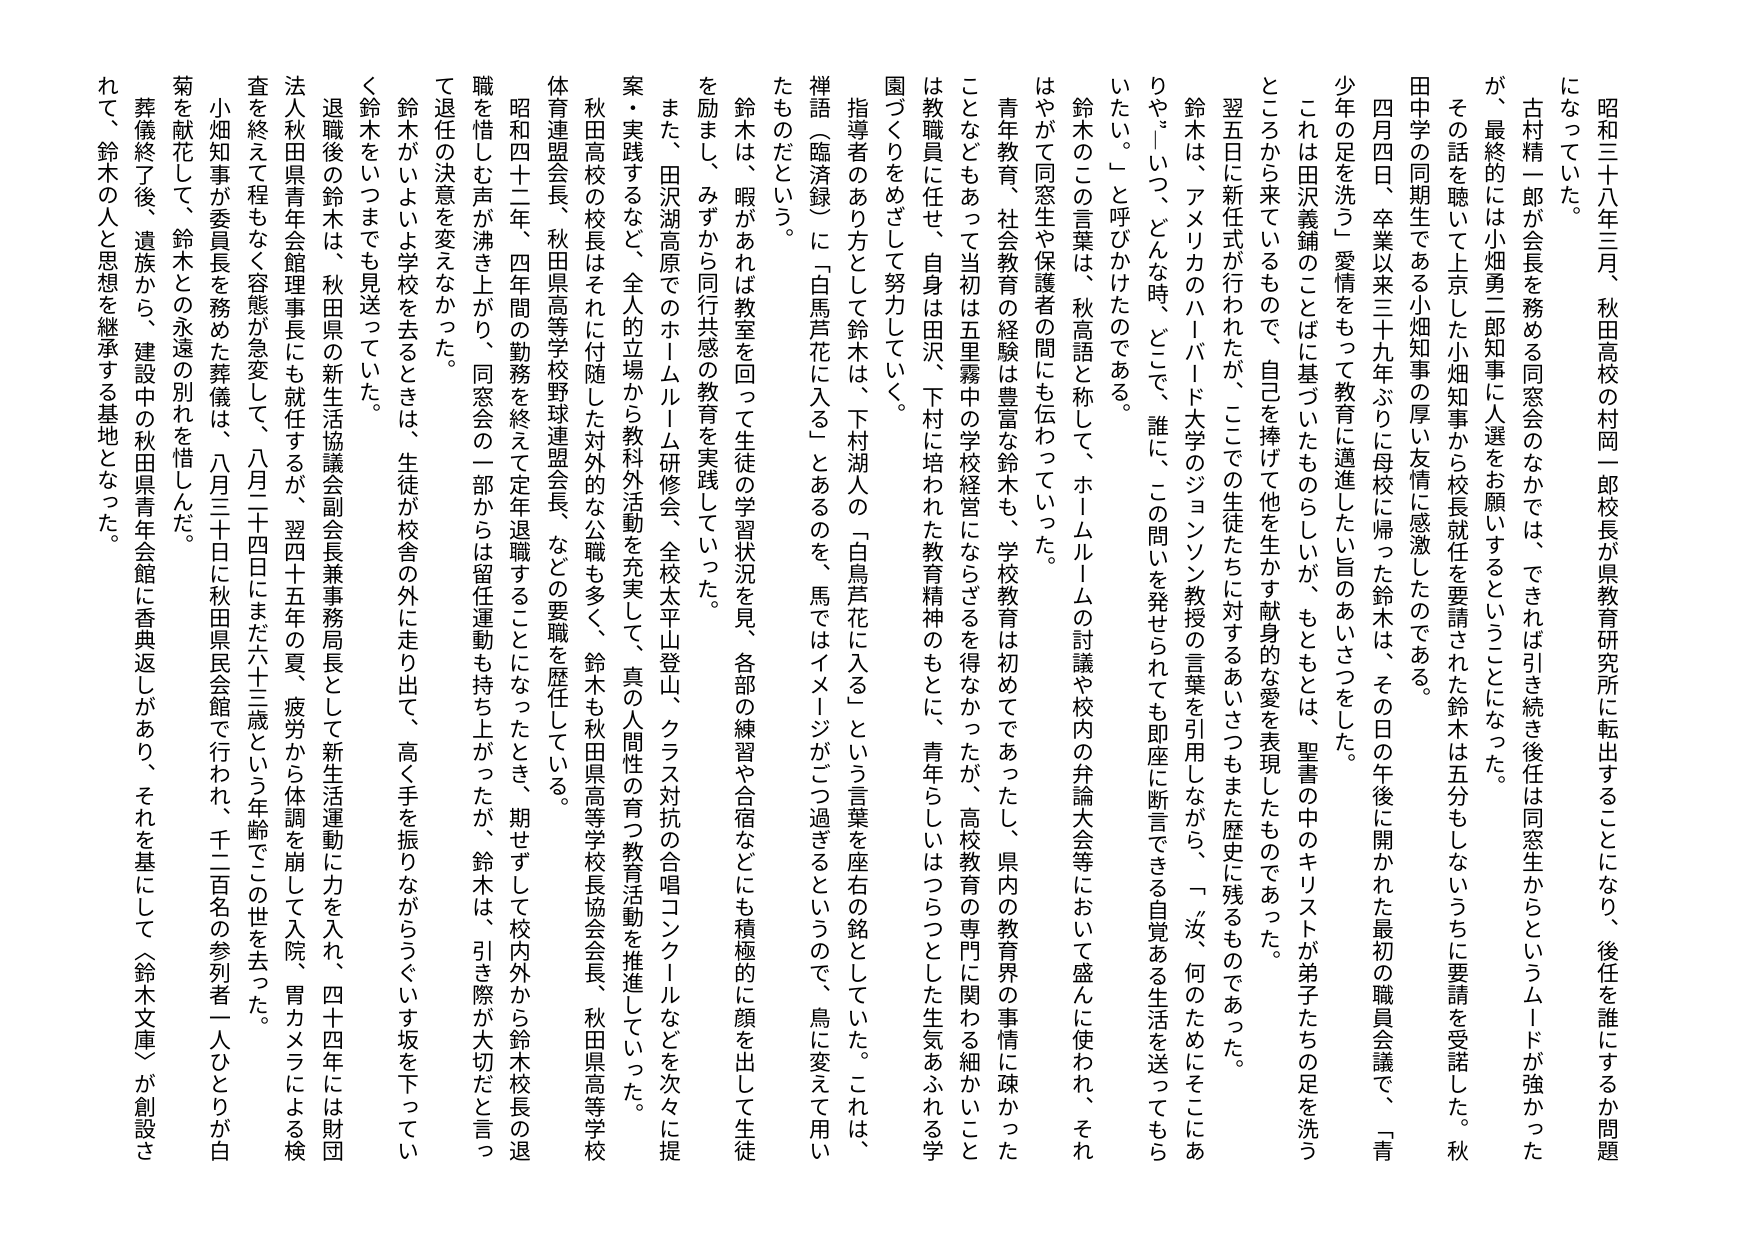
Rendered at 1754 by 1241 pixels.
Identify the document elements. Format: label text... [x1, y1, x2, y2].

text 鈴木は、暇があれば教室を回って生徒の学習状況を見、各部の練習や合宿などにも積極的に顔を出して生徒を励まし、みずから同行共感の教育を実践していった。 [689, 75, 764, 1165]
text 秋田高校の校長はそれに付随した対外的な公職も多く、鈴木も秋田県高等学校長協会会長、秋田県高等学校体育連盟会長、秋田県高等学校野球連盟会長、などの要職を歴任している。 [539, 75, 614, 1165]
text 鈴木のこの言葉は、秋高語と称して、ホームルームの討議や校内の弁論大会等において盛んに使われ、それはやがて同窓生や保護者の間にも伝わっていった。 [1027, 75, 1102, 1165]
text 鈴木は、アメリカのハーバード大学のジョンソン教授の言葉を引用しながら、「〝汝、何のためにそこにありや”―いつ、どんな時、どこで、誰に、この問いを発せられても即座に断言できる自覚ある生活を送ってもらいたい。」と呼びかけたのである。 [1102, 75, 1214, 1165]
text これは田沢義鋪のことばに基づいたものらしいが、もともとは、聖書の中のキリストが弟子たちの足を洗うところから来ているもので、自己を捧げて他を生かす献身的な愛を表現したものであった。 [1252, 75, 1327, 1165]
text 退職後の鈴木は、秋田県の新生活協議会副会長兼事務局長として新生活運動に力を入れ、四十四年には財団法人秋田県青年会館理事長にも就任するが、翌四十五年の夏、疲労から体調を崩して入院、胃カメラによる検査を終えて程もなく容態が急変して、八月二十四日にまだ六十三歳という年齢でこの世を去った。 [239, 75, 352, 1165]
text 昭和三十八年三月、秋田高校の村岡一郎校長が県教育研究所に転出することになり、後任を誰にするか問題になっていた。 [1552, 75, 1627, 1165]
text 青年教育、社会教育の経験は豊富な鈴木も、学校教育は初めてであったし、県内の教育界の事情に疎かったことなどもあって当初は五里霧中の学校経営にならざるを得なかったが、高校教育の専門に関わる細かいことは教職員に任せ、自身は田沢、下村に培われた教育精神のもとに、青年らしいはつらつとした生気あふれる学園づくりをめざして努力していく。 [877, 75, 1027, 1165]
text 葬儀終了後、遺族から、建設中の秋田県青年会館に香典返しがあり、それを基にして〈鈴木文庫〉が創設されて、鈴木の人と思想を継承する基地となった。 [89, 75, 164, 1165]
text また、田沢湖高原でのホームルーム研修会、全校太平山登山、クラス対抗の合唱コンクールなどを次々に提案・実践するなど、全人的立場から教科外活動を充実して、真の人間性の育つ教育活動を推進していった。 [614, 75, 689, 1165]
text 四月四日、卒業以来三十九年ぶりに母校に帰った鈴木は、その日の午後に開かれた最初の職員会議で、「青少年の足を洗う」愛情をもって教育に邁進したい旨のあいさつをした。 [1327, 75, 1402, 1165]
text その話を聴いて上京した小畑知事から校長就任を要請された鈴木は五分もしないうちに要請を受諾した。秋田中学の同期生である小畑知事の厚い友情に感激したのである。 [1402, 75, 1477, 1165]
text 鈴木がいよいよ学校を去るときは、生徒が校舎の外に走り出て、高く手を振りながらうぐいす坂を下っていく鈴木をいつまでも見送っていた。 [352, 75, 427, 1165]
text 指導者のあり方として鈴木は、下村湖人の「白鳥芦花に入る」という言葉を座右の銘としていた。これは、禅語（臨済録）に「白馬芦花に入る」とあるのを、馬ではイメージがごつ過ぎるというので、鳥に変えて用いたものだという。 [764, 75, 877, 1165]
text 翌五日に新任式が行われたが、ここでの生徒たちに対するあいさつもまた歴史に残るものであった。 [1214, 75, 1252, 1165]
text 小畑知事が委員長を務めた葬儀は、八月三十日に秋田県民会館で行われ、千二百名の参列者一人ひとりが白菊を献花して、鈴木との永遠の別れを惜しんだ。 [164, 75, 239, 1165]
text 昭和四十二年、四年間の勤務を終えて定年退職することになったとき、期せずして校内外から鈴木校長の退職を惜しむ声が沸き上がり、同窓会の一部からは留任運動も持ち上がったが、鈴木は、引き際が大切だと言って退任の決意を変えなかった。 [427, 75, 539, 1165]
text 古村精一郎が会長を務める同窓会のなかでは、できれば引き続き後任は同窓生からというムードが強かったが、最終的には小畑勇二郎知事に人選をお願いするということになった。 [1477, 75, 1552, 1165]
